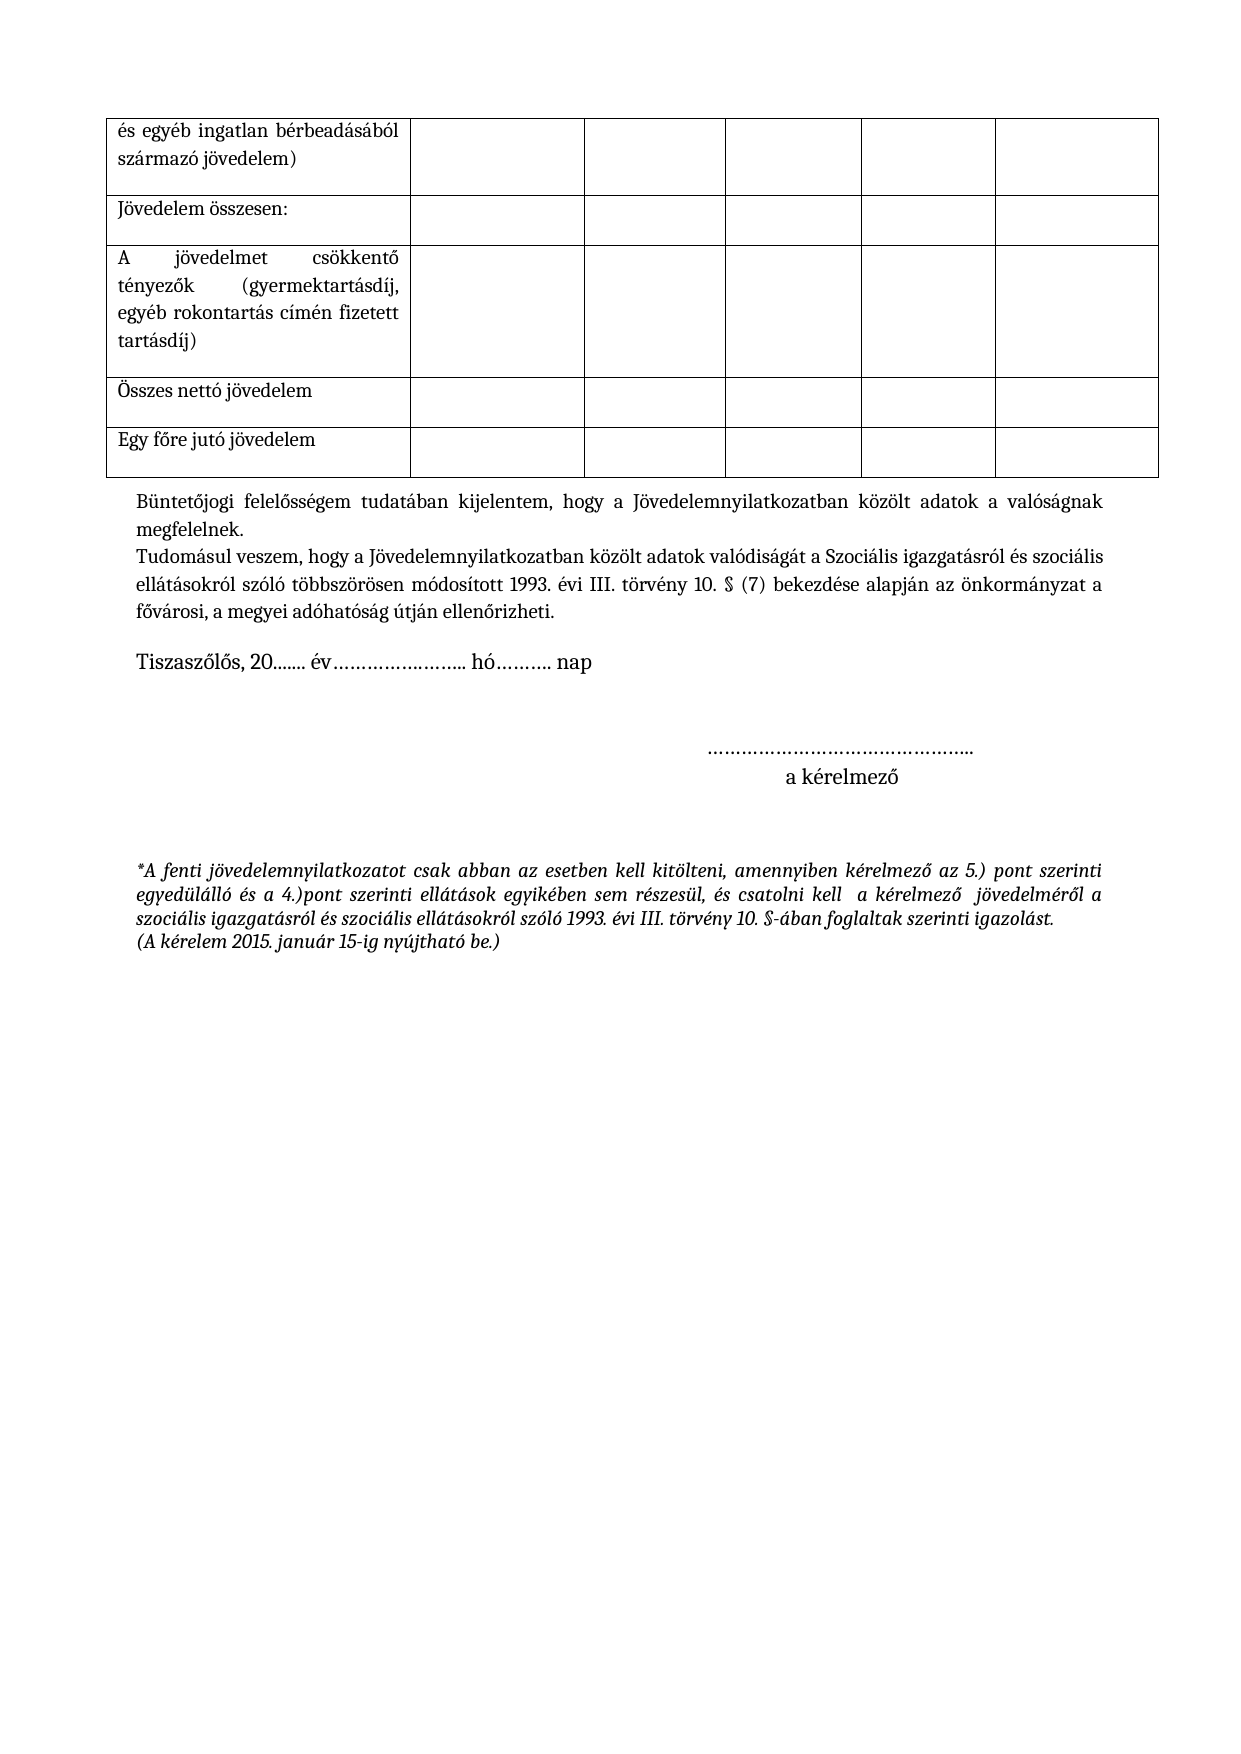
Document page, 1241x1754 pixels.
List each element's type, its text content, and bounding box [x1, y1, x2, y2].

table_cell [411, 378, 584, 427]
table_cell [726, 246, 861, 377]
table_cell [411, 246, 584, 377]
table_cell [862, 378, 995, 427]
text Büntetőjogi felelősségem tudatában kijelentem, hogy a Jövedelemnyilatkozatban közölt adatok a valóságnak megfelelnek. [136, 490, 1104, 542]
text Tiszaszőlős, 20....... év…………….…….. hó………. nap [136, 648, 1104, 675]
table_cell [726, 196, 861, 245]
table_cell Egy főre jutó jövedelem [107, 428, 410, 477]
table_cell [862, 246, 995, 377]
table_cell [726, 428, 861, 477]
table_cell [585, 378, 725, 427]
table_cell [411, 119, 584, 195]
table_cell [585, 196, 725, 245]
table_cell [862, 119, 995, 195]
table_cell [996, 196, 1158, 245]
table_cell [411, 196, 584, 245]
table_cell [996, 246, 1158, 377]
table_cell [862, 196, 995, 245]
table_cell [585, 246, 725, 377]
text Tudomásul veszem, hogy a Jövedelemnyilatkozatban közölt adatok valódiságát a Szociális igazgatásról és szociális ellátásokról szóló többszörösen módosított 1993. évi III. törvény 10. § (7) bekezdése alapján az önkormányzat a fővárosi, a megyei adóhatóság útján ellenőrizheti. [136, 545, 1104, 624]
text (A kérelem 2015. január 15-ig nyújtható be.) [136, 930, 1104, 954]
table_cell [996, 119, 1158, 195]
table_cell [726, 378, 861, 427]
table_cell [411, 428, 584, 477]
text *A fenti jövedelemnyilatkozatot csak abban az esetben kell kitölteni, amennyiben kérelmező az 5.) pont szerinti egyedülálló és a 4.)pont szerinti ellátások egyikében sem részesül, és csatolni kell a kérelmező jövedelméről a szociális igazgatásról és szociális ellátásokról szóló 1993. évi III. törvény 10. §-ában foglaltak szerinti igazolást. [136, 858, 1104, 930]
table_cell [107, 119, 410, 195]
text ……………………………………….. [706, 734, 1104, 760]
table_cell Összes nettó jövedelem [107, 378, 410, 427]
table_cell [996, 428, 1158, 477]
table_cell [726, 119, 861, 195]
table_cell [862, 428, 995, 477]
table_cell A jövedelmet csökkentő tényezők (gyermektartásdíj, egyéb rokontartás címén fizetett tartásdíj) [107, 246, 410, 377]
table_cell [585, 119, 725, 195]
table_cell [996, 378, 1158, 427]
table_cell [585, 428, 725, 477]
text a kérelmező [786, 764, 1104, 790]
table_cell Jövedelem összesen: [107, 196, 410, 245]
